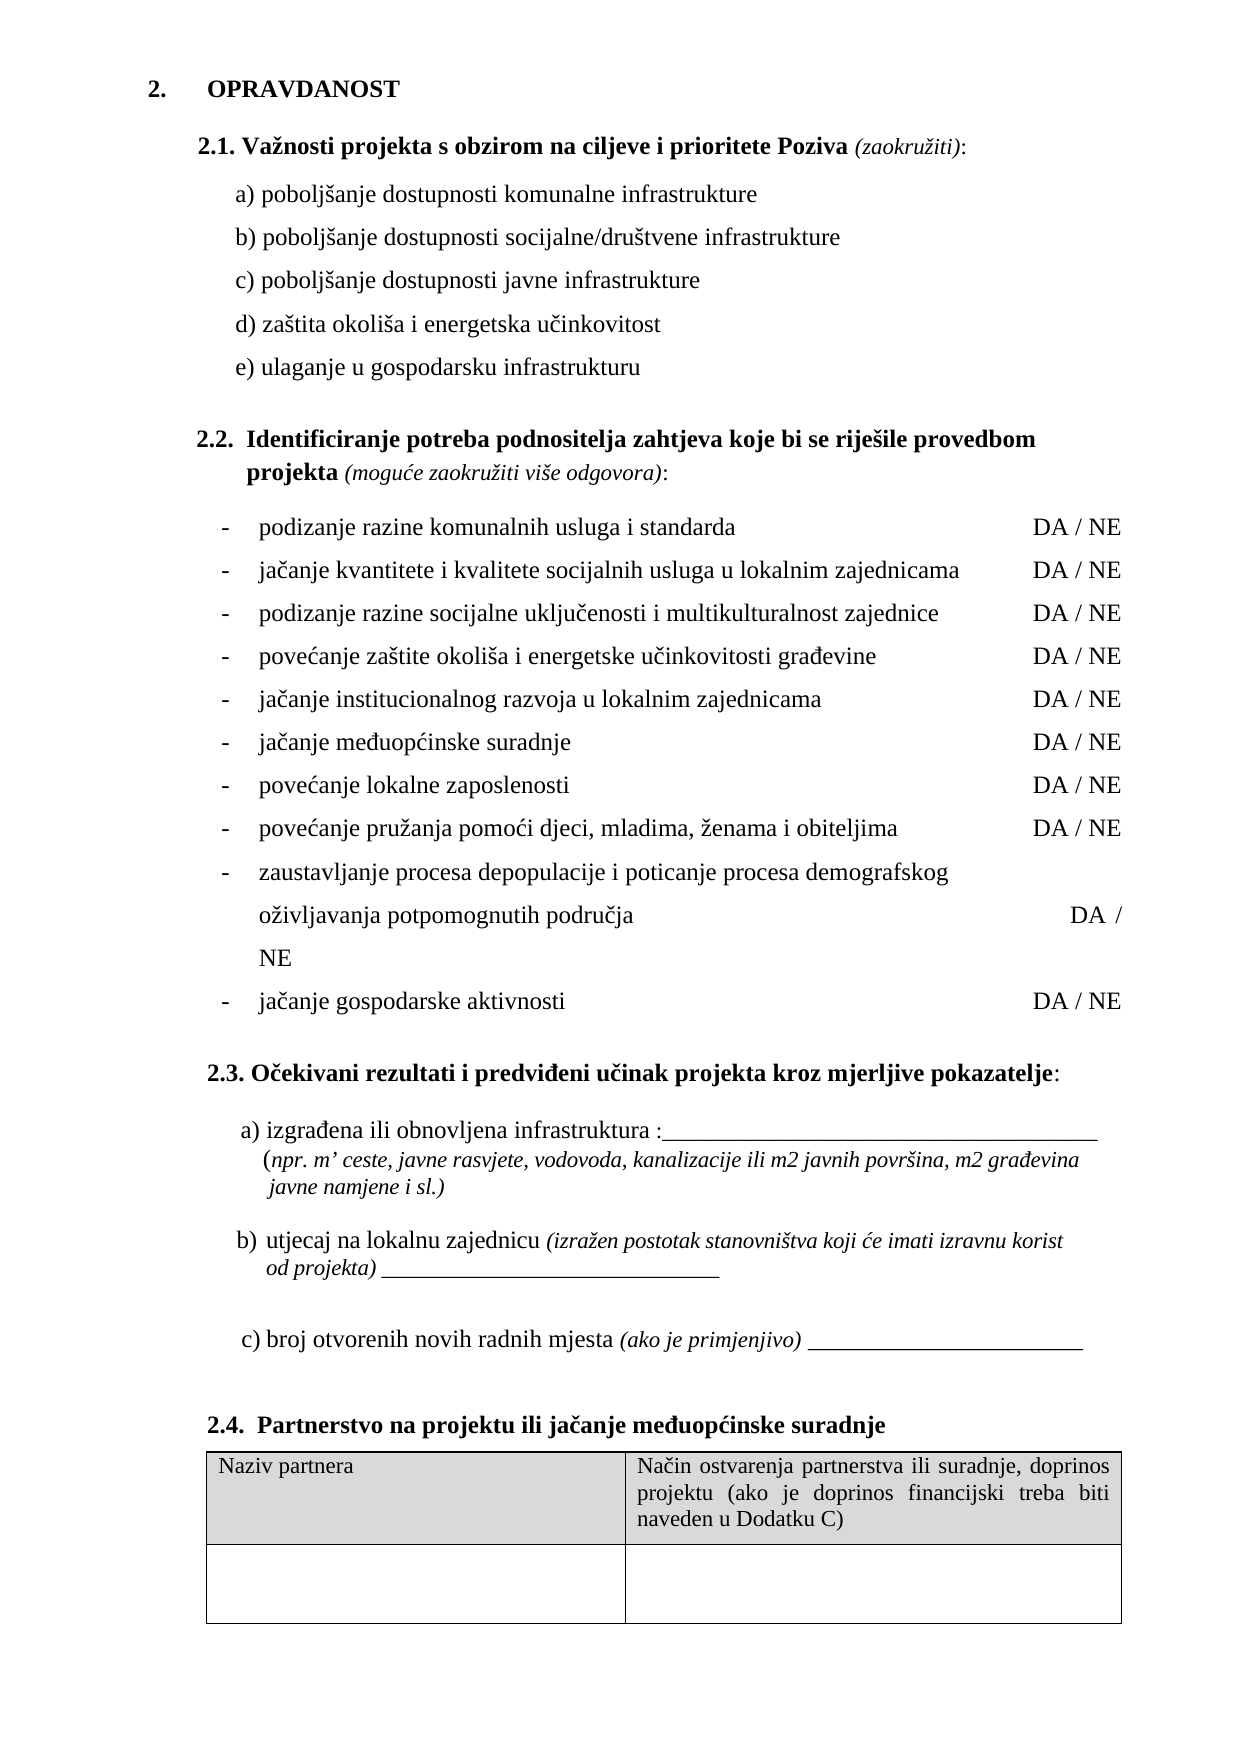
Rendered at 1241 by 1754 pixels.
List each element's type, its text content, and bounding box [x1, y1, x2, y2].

list povećanje pružanja pomoći djeci, mladima, ženama i obiteljima DA / NE [221, 813, 1122, 842]
table_cell [207, 1545, 625, 1623]
list povećanje zaštite okoliša i energetske učinkovitosti građevine DA / NE [221, 641, 1122, 670]
text 2.2. Identificiranje potreba podnositelja zahtjeva koje bi se riješile provedbom projekta (moguće zaokružiti više odgovora): [177, 424, 1122, 485]
list zaustavljanje procesa depopulacije i poticanje procesa demografskog [221, 857, 1122, 885]
text b) poboljšanje dostupnosti socijalne/društvene infrastrukture [148, 222, 1122, 251]
text a) poboljšanje dostupnosti komunalne infrastrukture [148, 179, 1122, 208]
text d) zaštita okoliša i energetska učinkovitost [148, 309, 1122, 337]
table_header Način ostvarenja partnerstva ili suradnje, doprinos projektu (ako je doprinos financijski treba biti naveden u Dodatku C) [626, 1453, 1121, 1544]
list povećanje lokalne zaposlenosti DA / NE [221, 770, 1122, 799]
table_header Naziv partnera [207, 1453, 625, 1544]
text 2.1. Važnosti projekta s obzirom na ciljeve i prioritete Poziva (zaokružiti): [148, 131, 1122, 160]
text c) broj otvorenih novih radnih mjesta (ako je primjenjivo) ______________________ [148, 1324, 1122, 1353]
list jačanje institucionalnog razvoja u lokalnim zajednicama DA / NE [221, 684, 1122, 713]
list podizanje razine komunalnih usluga i standarda DA / NE [221, 512, 1122, 540]
text od projekta) ______________________________ [266, 1254, 1122, 1281]
table_cell [626, 1545, 1121, 1623]
text 2. OPRAVDANOST [148, 74, 1122, 103]
list oživljavanja potpomognutih područja DA / NE [259, 900, 1122, 972]
list utjecaj na lokalnu zajednicu (izražen postotak stanovništva koji će imati izravnu korist [236, 1226, 1122, 1254]
text a) izgrađena ili obnovljena infrastruktura :______________________________________ [149, 1115, 1122, 1144]
list podizanje razine socijalne uključenosti i multikulturalnost zajednice DA / NE [221, 598, 1122, 627]
list jačanje kvantitete i kvalitete socijalnih usluga u lokalnim zajednicama DA / NE [221, 555, 1122, 583]
text 2.3. Očekivani rezultati i predviđeni učinak projekta kroz mjerljive pokazatelje: [148, 1058, 1122, 1087]
text javne namjene i sl.) [148, 1173, 1122, 1199]
text c) poboljšanje dostupnosti javne infrastrukture [148, 266, 1122, 294]
list jačanje gospodarske aktivnosti DA / NE [221, 986, 1122, 1015]
text e) ulaganje u gospodarsku infrastrukturu [148, 352, 1122, 381]
text (npr. m’ ceste, javne rasvjete, vodovoda, kanalizacije ili m2 javnih površina, m2 građevina [148, 1144, 1122, 1173]
text 2.4. Partnerstvo na projektu ili jačanje međuopćinske suradnje [148, 1410, 1122, 1439]
list jačanje međuopćinske suradnje DA / NE [221, 727, 1122, 756]
